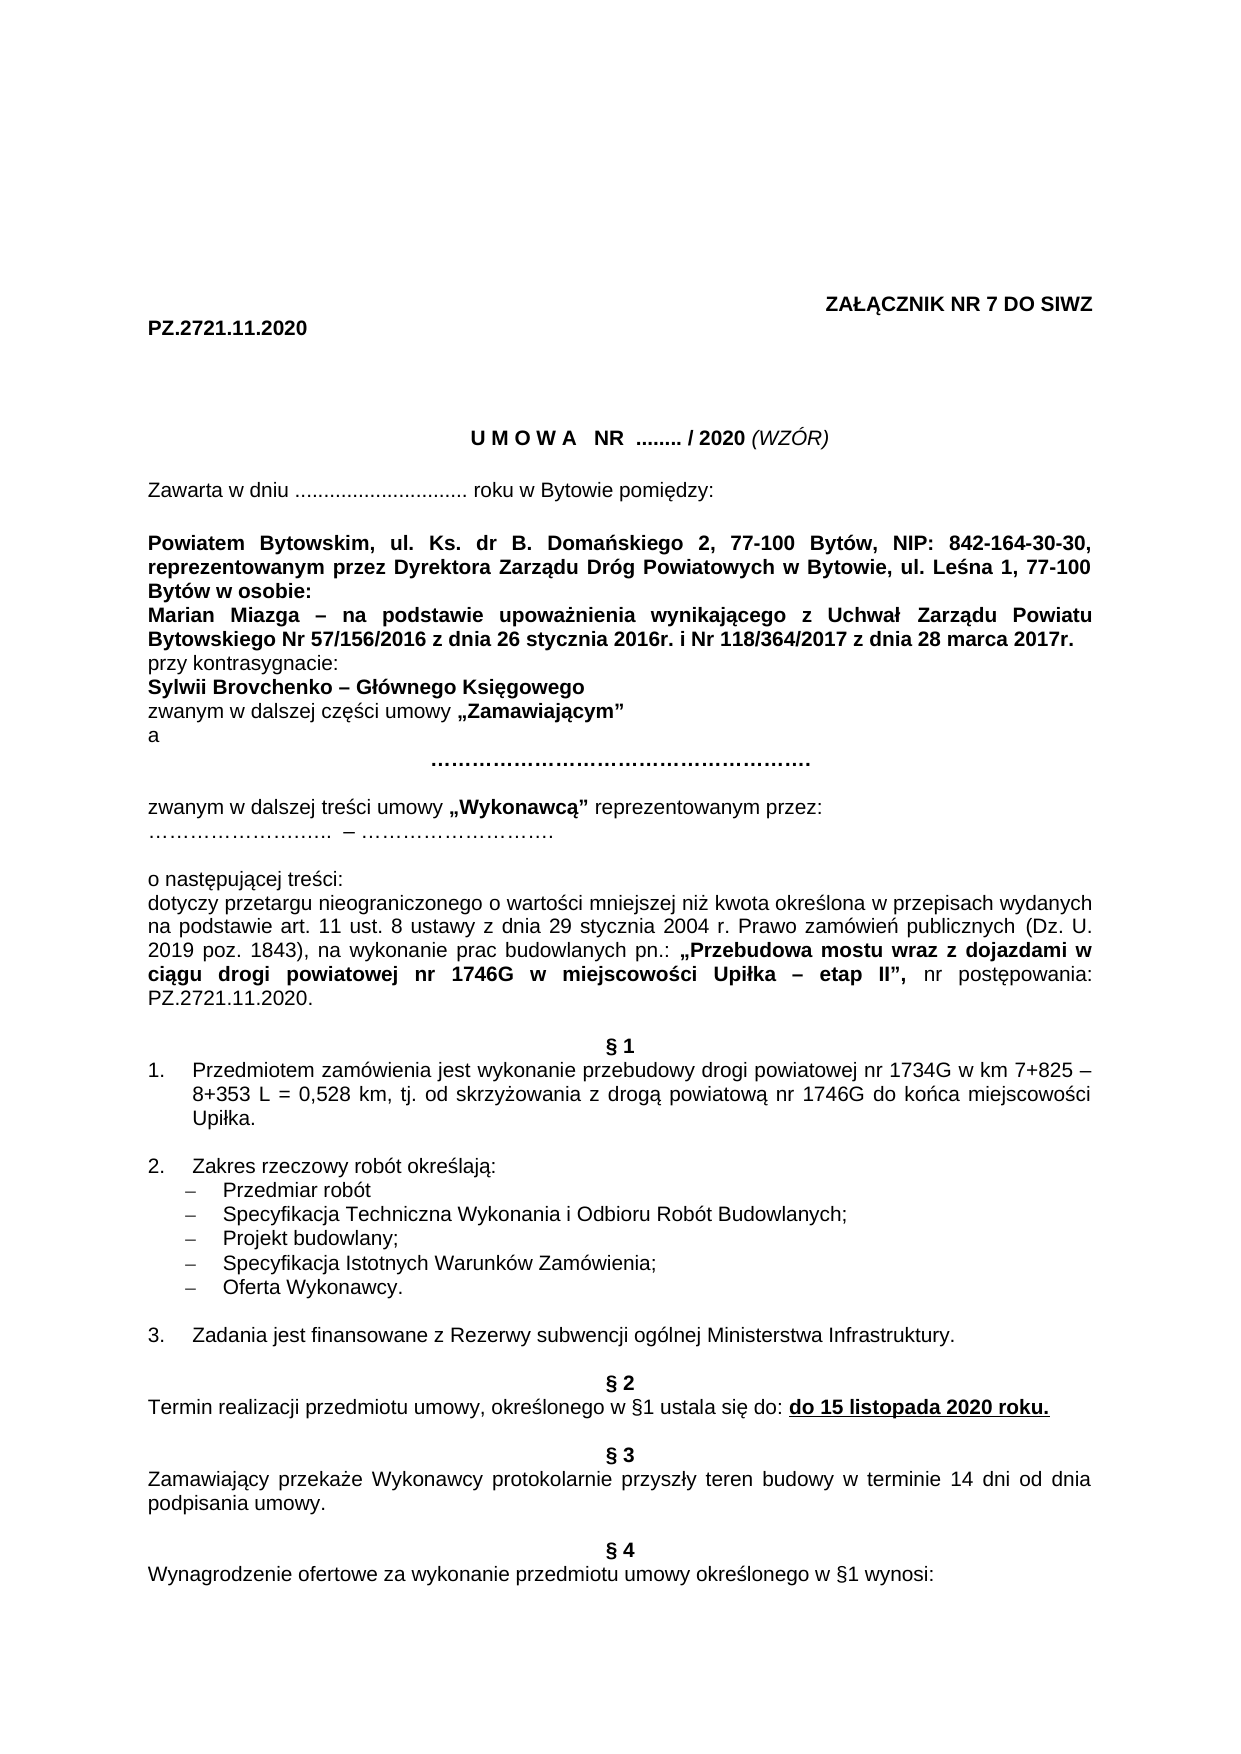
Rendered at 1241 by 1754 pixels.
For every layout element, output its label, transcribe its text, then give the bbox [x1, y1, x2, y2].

text Marian Miazga – na podstawie upoważnienia wynikającego z Uchwał Zarządu Powiatu Bytowskiego Nr 57/156/2016 z dnia 26 stycznia 2016r. i Nr 118/364/2017 z dnia 28 marca 2017r. [148, 603, 1093, 651]
list Specyfikacja Istotnych Warunków Zamówienia; [185, 1250, 1093, 1274]
text § 3 [148, 1442, 1093, 1466]
text Sylwii Brovchenko – Głównego Księgowego [148, 675, 1093, 699]
text dotyczy przetargu nieograniczonego o wartości mniejszej niż kwota określona w przepisach wydanych na podstawie art. 11 ust. 8 ustawy z dnia 29 stycznia 2004 r. Prawo zamówień publicznych (Dz. U. 2019 poz. 1843), na wykonanie prac budowlanych pn.: „Przebudowa mostu wraz z dojazdami w ciągu drogi powiatowej nr 1746G w miejscowości Upiłka – etap II”, nr postępowania: PZ.2721.11.2020. [148, 890, 1093, 1010]
text Wynagrodzenie ofertowe za wykonanie przedmiotu umowy określonego w §1 wynosi: [148, 1562, 1093, 1586]
list Zadania jest finansowane z Rezerwy subwencji ogólnej Ministerstwa Infrastruktury. [148, 1323, 1093, 1347]
list Przedmiotem zamówienia jest wykonanie przebudowy drogi powiatowej nr 1734G w km 7+825 – 8+353 L = 0,528 km, tj. od skrzyżowania z drogą powiatową nr 1746G do końca miejscowości Upiłka. [148, 1058, 1093, 1130]
text PZ.2721.11.2020 [148, 315, 1093, 339]
text Zawarta w dniu .............................. roku w Bytowie pomiędzy: [148, 478, 1093, 502]
text Powiatem Bytowskim, ul. Ks. dr B. Domańskiego 2, 77-100 Bytów, NIP: 842-164-30-30, reprezentowanym przez Dyrektora Zarządu Dróg Powiatowych w Bytowie, ul. Leśna 1, 77-100 Bytów w osobie: [148, 531, 1093, 603]
list Zakres rzeczowy robót określają: [148, 1154, 1093, 1178]
text przy kontrasygnacie: [148, 651, 1093, 675]
subtitle U M O W A NR ........ / 2020 (WZÓR) [148, 426, 1093, 449]
text a [148, 723, 1093, 747]
text § 1 [148, 1034, 1093, 1058]
text zwanym w dalszej części umowy „Zamawiającym” [148, 699, 1093, 723]
text ZAŁĄCZNIK NR 7 DO SIWZ [148, 291, 1093, 315]
list Przedmiar robót [185, 1178, 1093, 1202]
text ………………….….. – ………………………. [148, 818, 1093, 842]
text § 4 [148, 1538, 1093, 1562]
text ………………………………………………. [148, 747, 1093, 771]
text o następującej treści: [148, 866, 1093, 890]
list Oferta Wykonawcy. [185, 1274, 1093, 1299]
list Projekt budowlany; [185, 1226, 1093, 1250]
text § 2 [148, 1371, 1093, 1394]
text zwanym w dalszej treści umowy „Wykonawcą” reprezentowanym przez: [148, 794, 1093, 818]
list Specyfikacja Techniczna Wykonania i Odbioru Robót Budowlanych; [185, 1202, 1093, 1226]
text Termin realizacji przedmiotu umowy, określonego w §1 ustala się do: do 15 listopada 2020 roku. [148, 1394, 1093, 1418]
text Zamawiający przekaże Wykonawcy protokolarnie przyszły teren budowy w terminie 14 dni od dnia podpisania umowy. [148, 1466, 1093, 1514]
